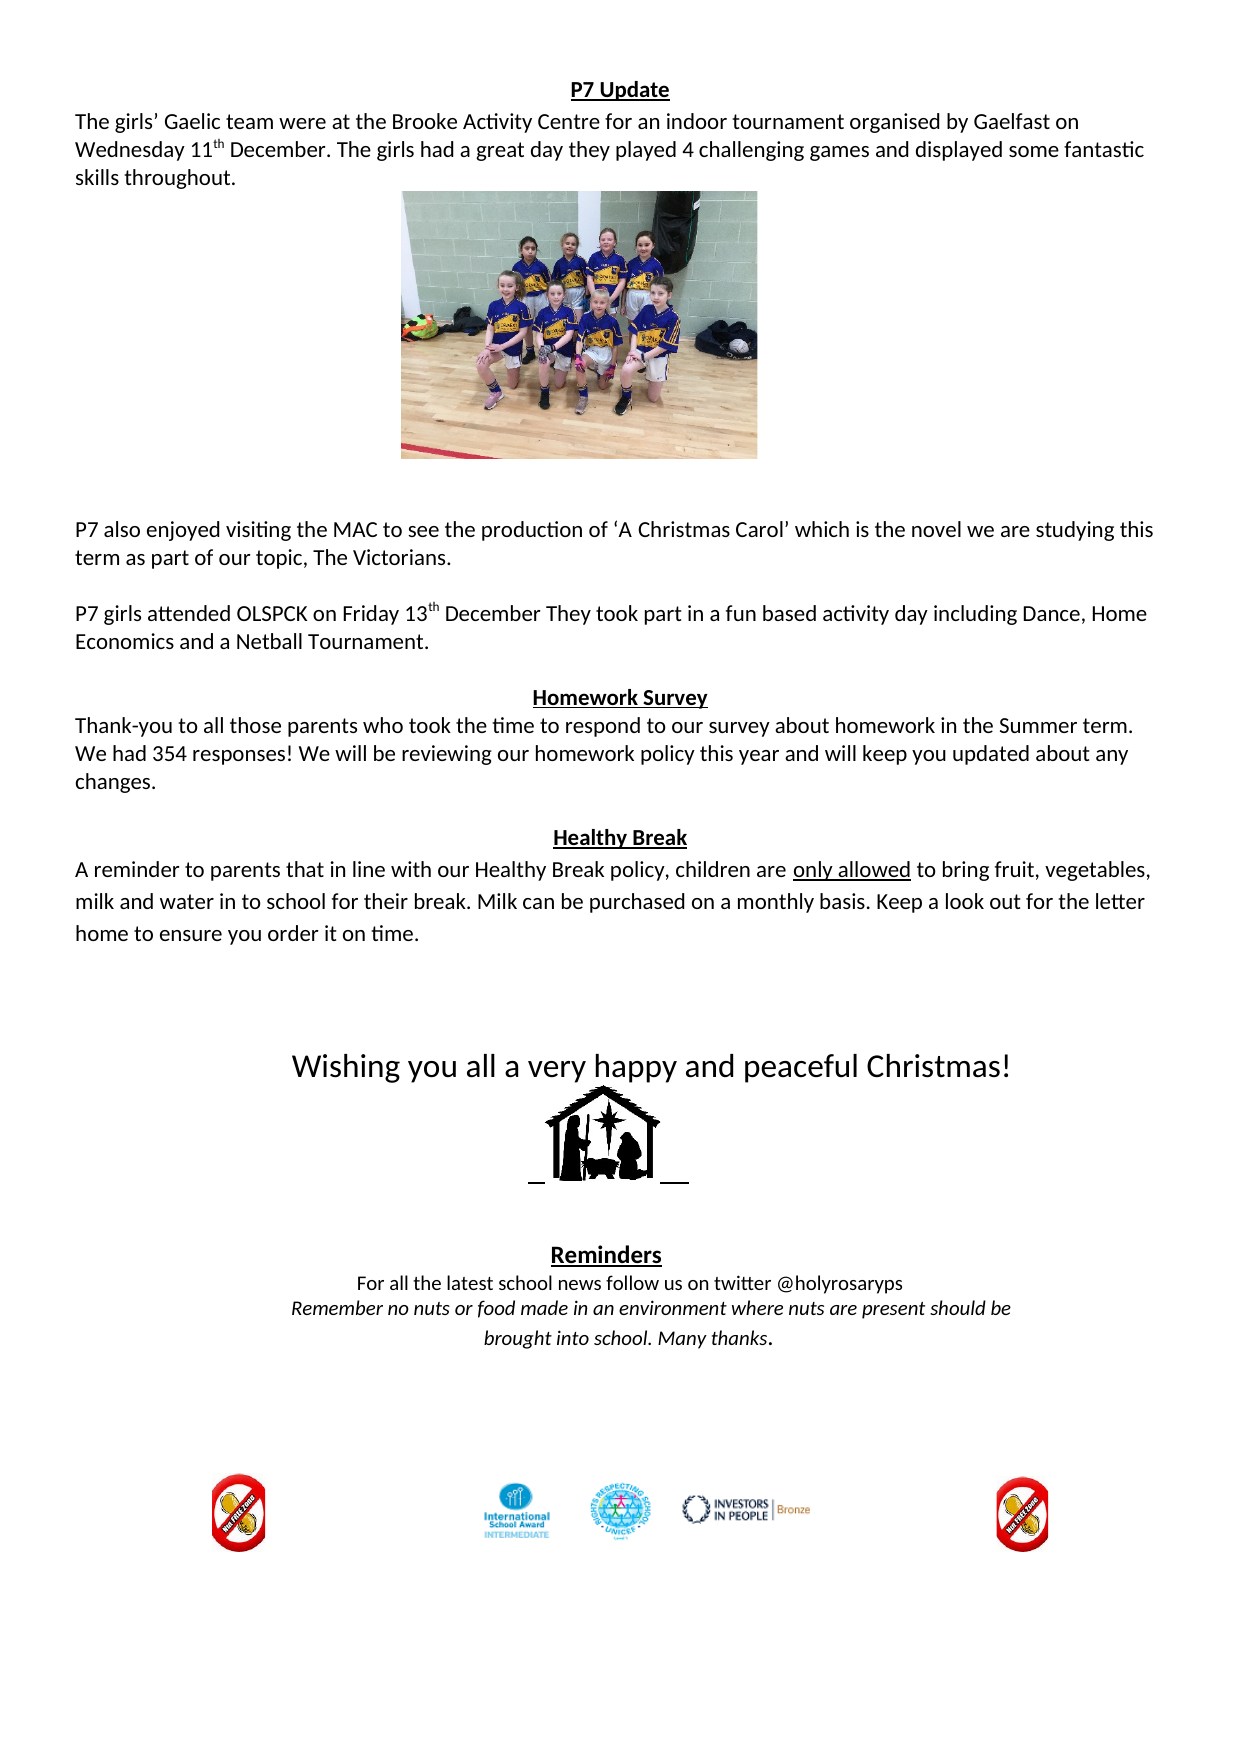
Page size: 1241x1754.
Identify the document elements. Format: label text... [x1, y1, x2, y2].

text P7 girls attended OLSPCK on Friday 13th December They took part in a fun based activity day including Dance, Home Economics and a Netball Tournament. [75, 599, 1165, 655]
text Wishing you all a very happy and peaceful Christmas! [75, 1045, 1240, 1086]
picture [544, 1085, 661, 1181]
text Reminders [75, 1239, 1240, 1270]
text Healthy Break [75, 823, 1165, 851]
text Homework Survey [75, 683, 1165, 711]
picture [996, 1476, 1049, 1552]
text For all the latest school news follow us on twitter @holyrosaryps [16, 1270, 1240, 1295]
picture [401, 191, 758, 459]
text Remember no nuts or food made in an environment where nuts are present should be [75, 1295, 1240, 1321]
picture [458, 1478, 842, 1552]
picture [212, 1473, 266, 1552]
text P7 also enjoyed visiting the MAC to see the production of ‘A Christmas Carol’ which is the novel we are studying this term as part of our topic, The Victorians. [75, 515, 1165, 571]
text The girls’ Gaelic team were at the Brooke Activity Centre for an indoor tournament organised by Gaelfast on Wednesday 11th December. The girls had a great day they played 4 challenging games and displayed some fantastic skills throughout. [75, 107, 1165, 191]
text A reminder to parents that in line with our Healthy Break policy, children are only allowed to bring fruit, vegetables, milk and water in to school for their break. Milk can be purchased on a monthly basis. Keep a look out for the letter home to ensure you order it on time. [75, 855, 1165, 948]
text Thank-you to all those parents who took the time to respond to our survey about homework in the Summer term. We had 354 responses! We will be reviewing our homework policy this year and will keep you updated about any changes. [75, 711, 1165, 795]
text brought into school. Many thanks. [16, 1321, 1240, 1351]
text P7 Update [75, 75, 1165, 103]
